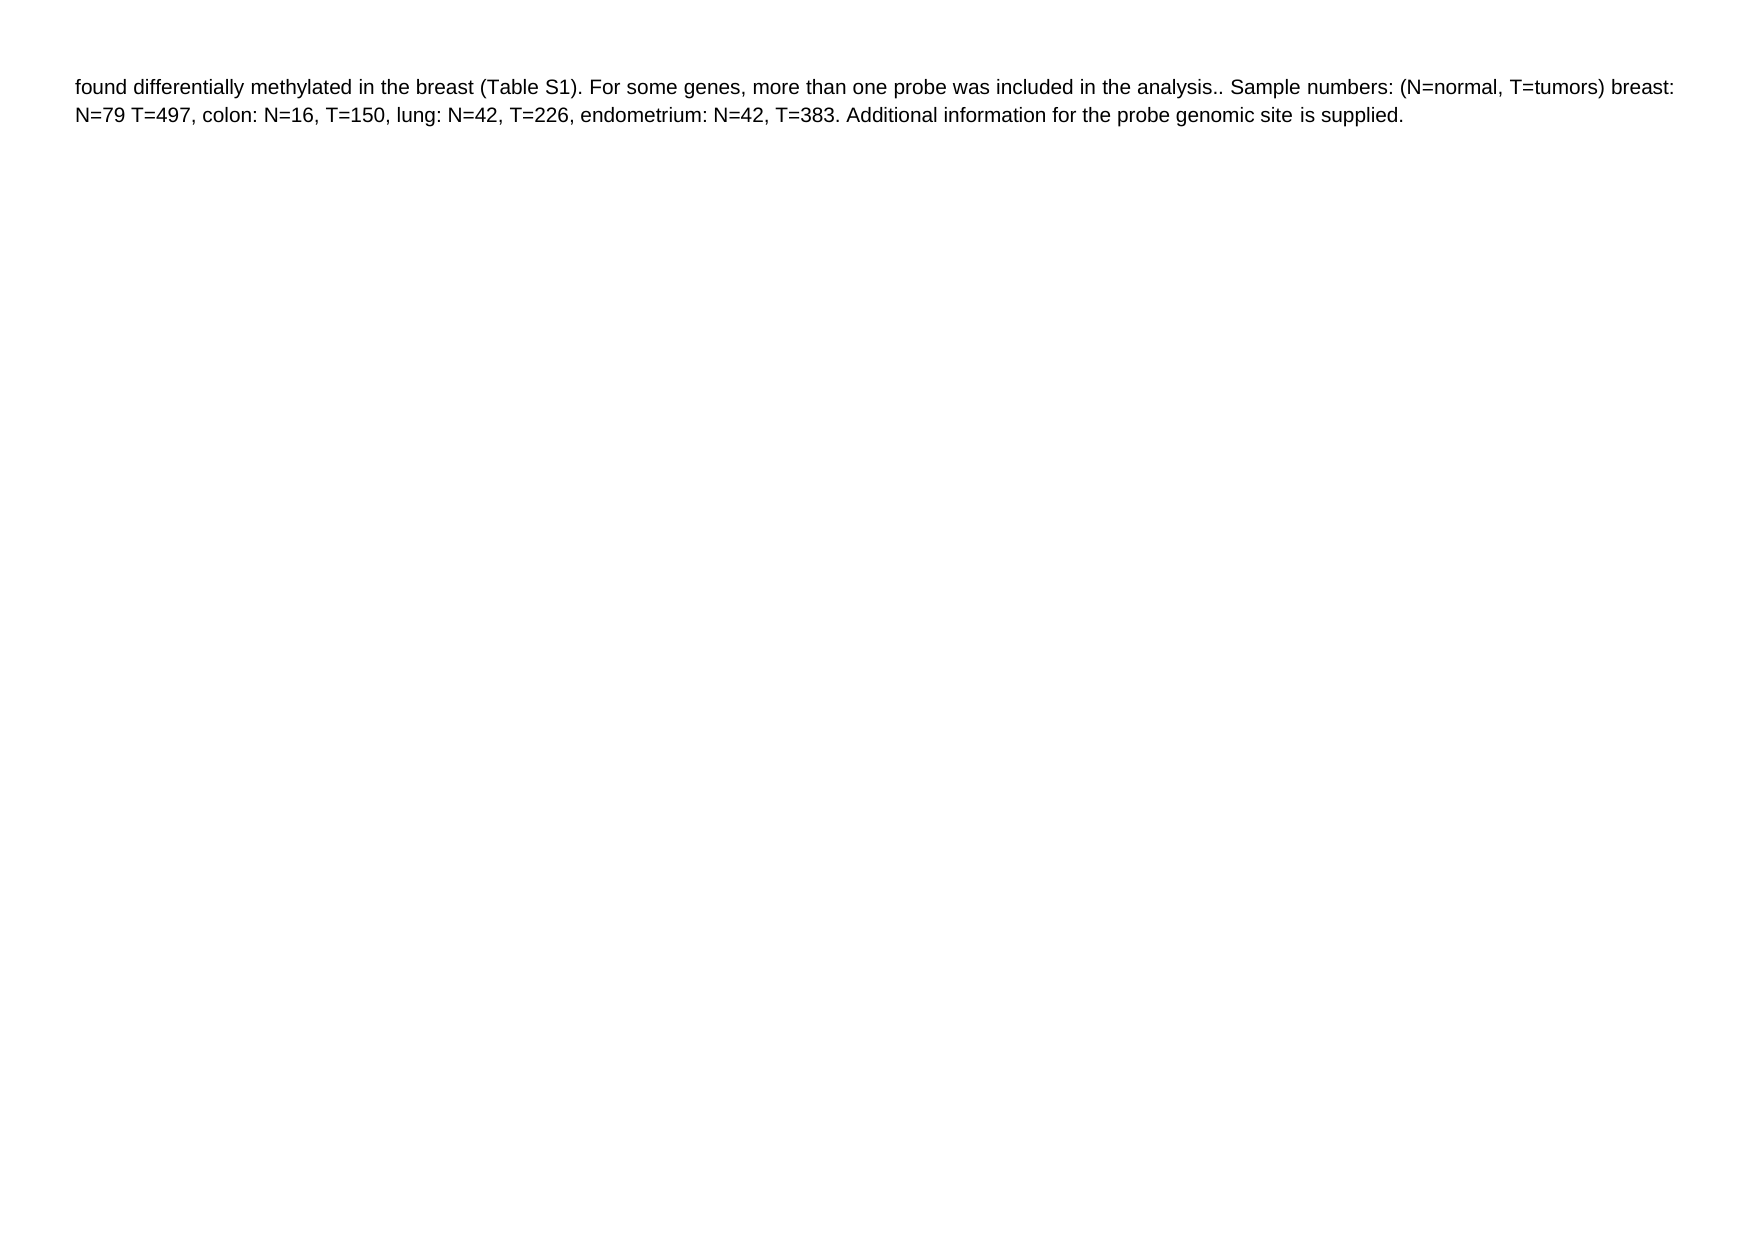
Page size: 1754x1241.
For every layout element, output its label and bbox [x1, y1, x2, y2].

text [75, 75, 1679, 126]
